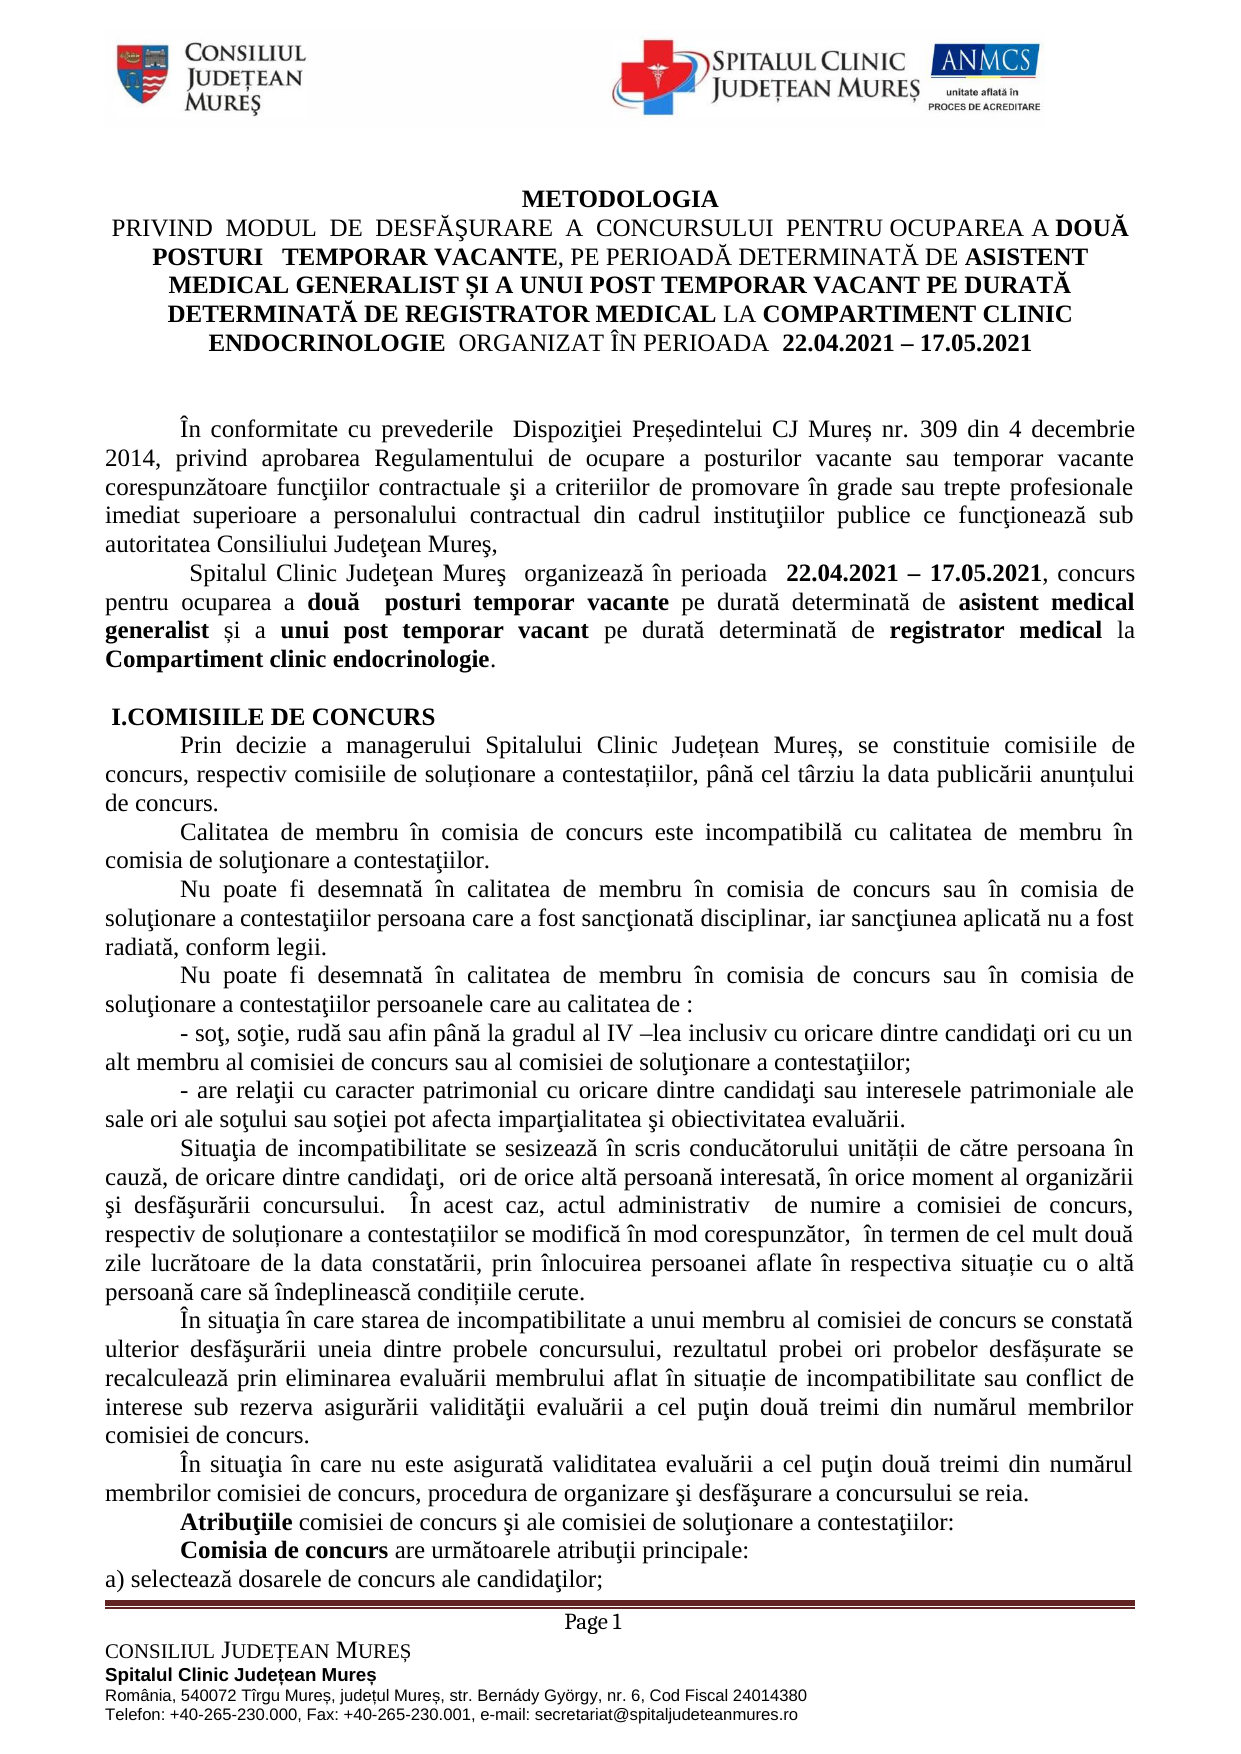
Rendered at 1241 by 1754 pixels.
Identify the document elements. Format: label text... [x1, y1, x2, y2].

text Prin decizie a managerului Spitalului Clinic Județean Mureș, se constituie comisiile de concurs, respectiv comisiile de soluționare a contestațiilor, până cel târziu la data publicării anunțului de concurs. [105, 731, 1135, 817]
text a) selectează dosarele de concurs ale candidaţilor; [105, 1564, 1135, 1593]
text - soţ, soţie, rudă sau afin până la gradul al IV –lea inclusiv cu oricare dintre candidaţi ori cu un alt membru al comisiei de concurs sau al comisiei de soluţionare a contestaţiilor; [105, 1018, 1135, 1076]
text În conformitate cu prevederile Dispoziţiei Președintelui CJ Mureș nr. 309 din 4 decembrie 2014, privind aprobarea Regulamentului de ocupare a posturilor vacante sau temporar vacante corespunzătoare funcţiilor contractuale şi a criteriilor de promovare în grade sau trepte profesionale imediat superioare a personalului contractual din cadrul instituţiilor publice ce funcţionează sub autoritatea Consiliului Judeţean Mureş, [105, 414, 1135, 558]
text Nu poate fi desemnată în calitatea de membru în comisia de concurs sau în comisia de soluţionare a contestaţiilor persoana care a fost sancţionată disciplinar, iar sancţiunea aplicată nu a fost radiată, conform legii. [105, 874, 1135, 961]
text Comisia de concurs are următoarele atribuţii principale: [105, 1536, 1135, 1564]
text I.COMISIILE DE CONCURS [105, 702, 1135, 731]
text Nu poate fi desemnată în calitatea de membru în comisia de concurs sau în comisia de soluţionare a contestaţiilor persoanele care au calitatea de : [105, 961, 1135, 1018]
picture [105, 30, 1045, 127]
text - are relaţii cu caracter patrimonial cu oricare dintre candidaţi sau interesele patrimoniale ale sale ori ale soţului sau soţiei pot afecta imparţialitatea şi obiectivitatea evaluării. [105, 1076, 1135, 1133]
text În situaţia în care nu este asigurată validitatea evaluării a cel puţin două treimi din numărul membrilor comisiei de concurs, procedura de organizare şi desfăşurare a concursului se reia. [105, 1449, 1135, 1507]
text Spitalul Clinic Judeţean Mureş organizează în perioada 22.04.2021 – 17.05.2021, concurs pentru ocuparea a două posturi temporar vacante pe durată determinată de asistent medical generalist și a unui post temporar vacant pe durată determinată de registrator medical la Compartiment clinic endocrinologie. [105, 558, 1135, 673]
text Situaţia de incompatibilitate se sesizează în scris conducătorului unității de către persoana în cauză, de oricare dintre candidaţi, ori de orice altă persoană interesată, în orice moment al organizării şi desfăşurării concursului. În acest caz, actul administrativ de numire a comisiei de concurs, respectiv de soluționare a contestațiilor se modifică în mod corespunzător, în termen de cel mult două zile lucrătoare de la data constatării, prin înlocuirea persoanei aflate în respectiva situație cu o altă persoană care să îndeplinească condițiile cerute. [105, 1133, 1135, 1306]
text METODOLOGIA [105, 184, 1135, 213]
text Atribuţiile comisiei de concurs şi ale comisiei de soluţionare a contestaţiilor: [105, 1507, 1135, 1536]
text PRIVIND MODUL DE DESFĂŞURARE A CONCURSULUI PENTRU OCUPAREA A DOUĂ POSTURI TEMPORAR VACANTE, PE PERIOADĂ DETERMINATĂ DE ASISTENT MEDICAL GENERALIST ȘI A UNUI POST TEMPORAR VACANT PE DURATĂ DETERMINATĂ DE REGISTRATOR MEDICAL LA COMPARTIMENT CLINIC ENDOCRINOLOGIE ORGANIZAT ÎN PERIOADA 22.04.2021 – 17.05.2021 [105, 213, 1135, 357]
text Calitatea de membru în comisia de concurs este incompatibilă cu calitatea de membru în comisia de soluţionare a contestaţiilor. [105, 817, 1135, 874]
text În situaţia în care starea de incompatibilitate a unui membru al comisiei de concurs se constată ulterior desfăşurării uneia dintre probele concursului, rezultatul probei ori probelor desfășurate se recalculează prin eliminarea evaluării membrului aflat în situație de incompatibilitate sau conflict de interese sub rezerva asigurării validităţii evaluării a cel puţin două treimi din numărul membrilor comisiei de concurs. [105, 1306, 1135, 1449]
